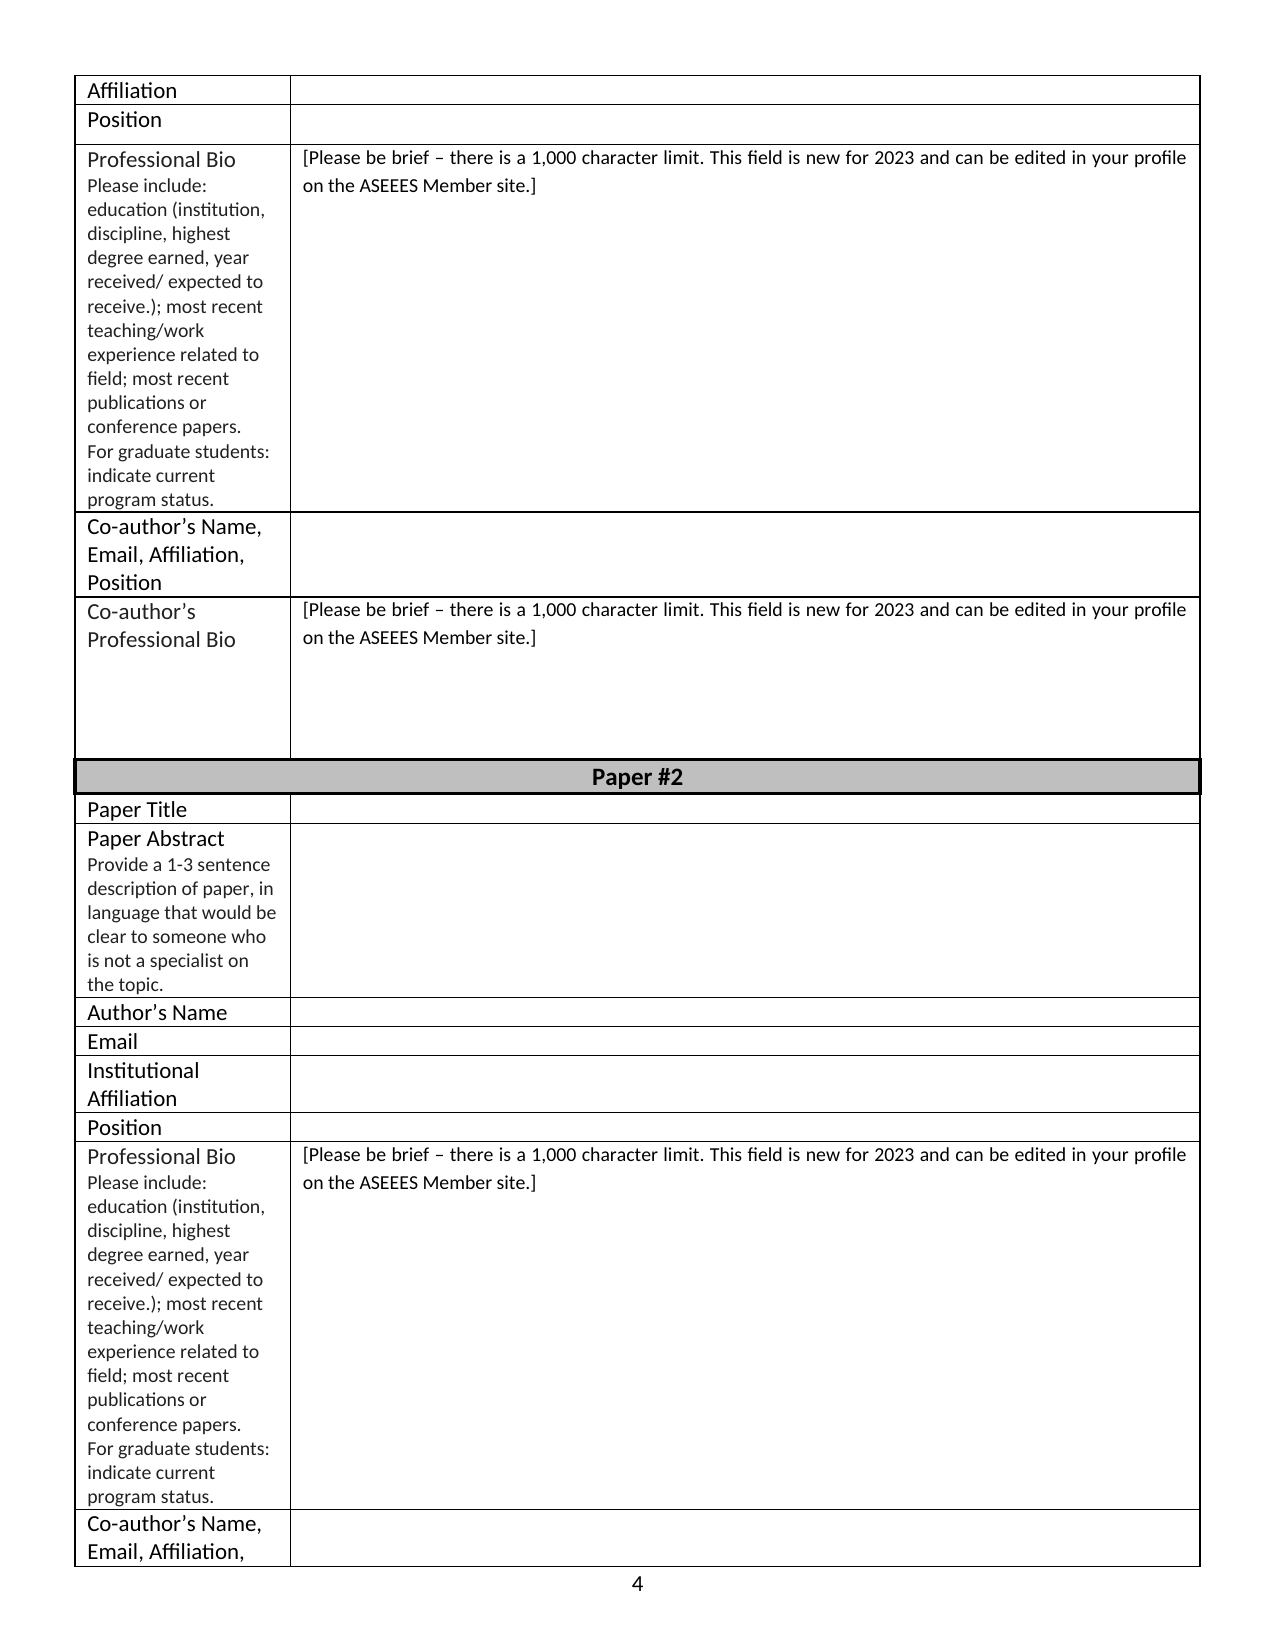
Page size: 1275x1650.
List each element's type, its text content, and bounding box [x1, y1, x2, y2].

table_cell Email [76, 1027, 290, 1055]
table_cell Co-author’s Name, Email, Affiliation, Position [76, 513, 290, 596]
table_cell Co-author’s Professional Bio [76, 598, 290, 758]
table_cell [291, 1113, 1199, 1141]
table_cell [76, 76, 290, 104]
table_cell [291, 824, 1199, 997]
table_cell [76, 1510, 290, 1566]
table_cell [Please be brief – there is a 1,000 character limit. This field is new for 2023 and can be edited in your profile on the ASEEES Member site.] [291, 598, 1199, 758]
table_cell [291, 1142, 1199, 1508]
table_cell [291, 1510, 1199, 1566]
table_cell [291, 76, 1199, 104]
table_cell Paper Abstract Provide a 1-3 sentence description of paper, in language that would be clear to someone who is not a specialist on the topic. [76, 824, 290, 997]
table_cell [291, 1027, 1199, 1055]
table_cell [291, 795, 1199, 823]
table_cell Position [76, 105, 290, 144]
table_cell Author’s Name [76, 998, 290, 1026]
table_cell Institutional Affiliation [76, 1056, 290, 1112]
table_cell Paper #2 [77, 761, 1198, 792]
table_cell [291, 105, 1199, 144]
table_cell Position [76, 1113, 290, 1141]
table_cell [Please be brief – there is a 1,000 character limit. This field is new for 2023 and can be edited in your profile on the ASEEES Member site.] [291, 145, 1199, 511]
table_cell [291, 513, 1199, 596]
table_cell [291, 998, 1199, 1026]
table_cell Paper Title [76, 795, 290, 823]
table_cell [291, 1056, 1199, 1112]
